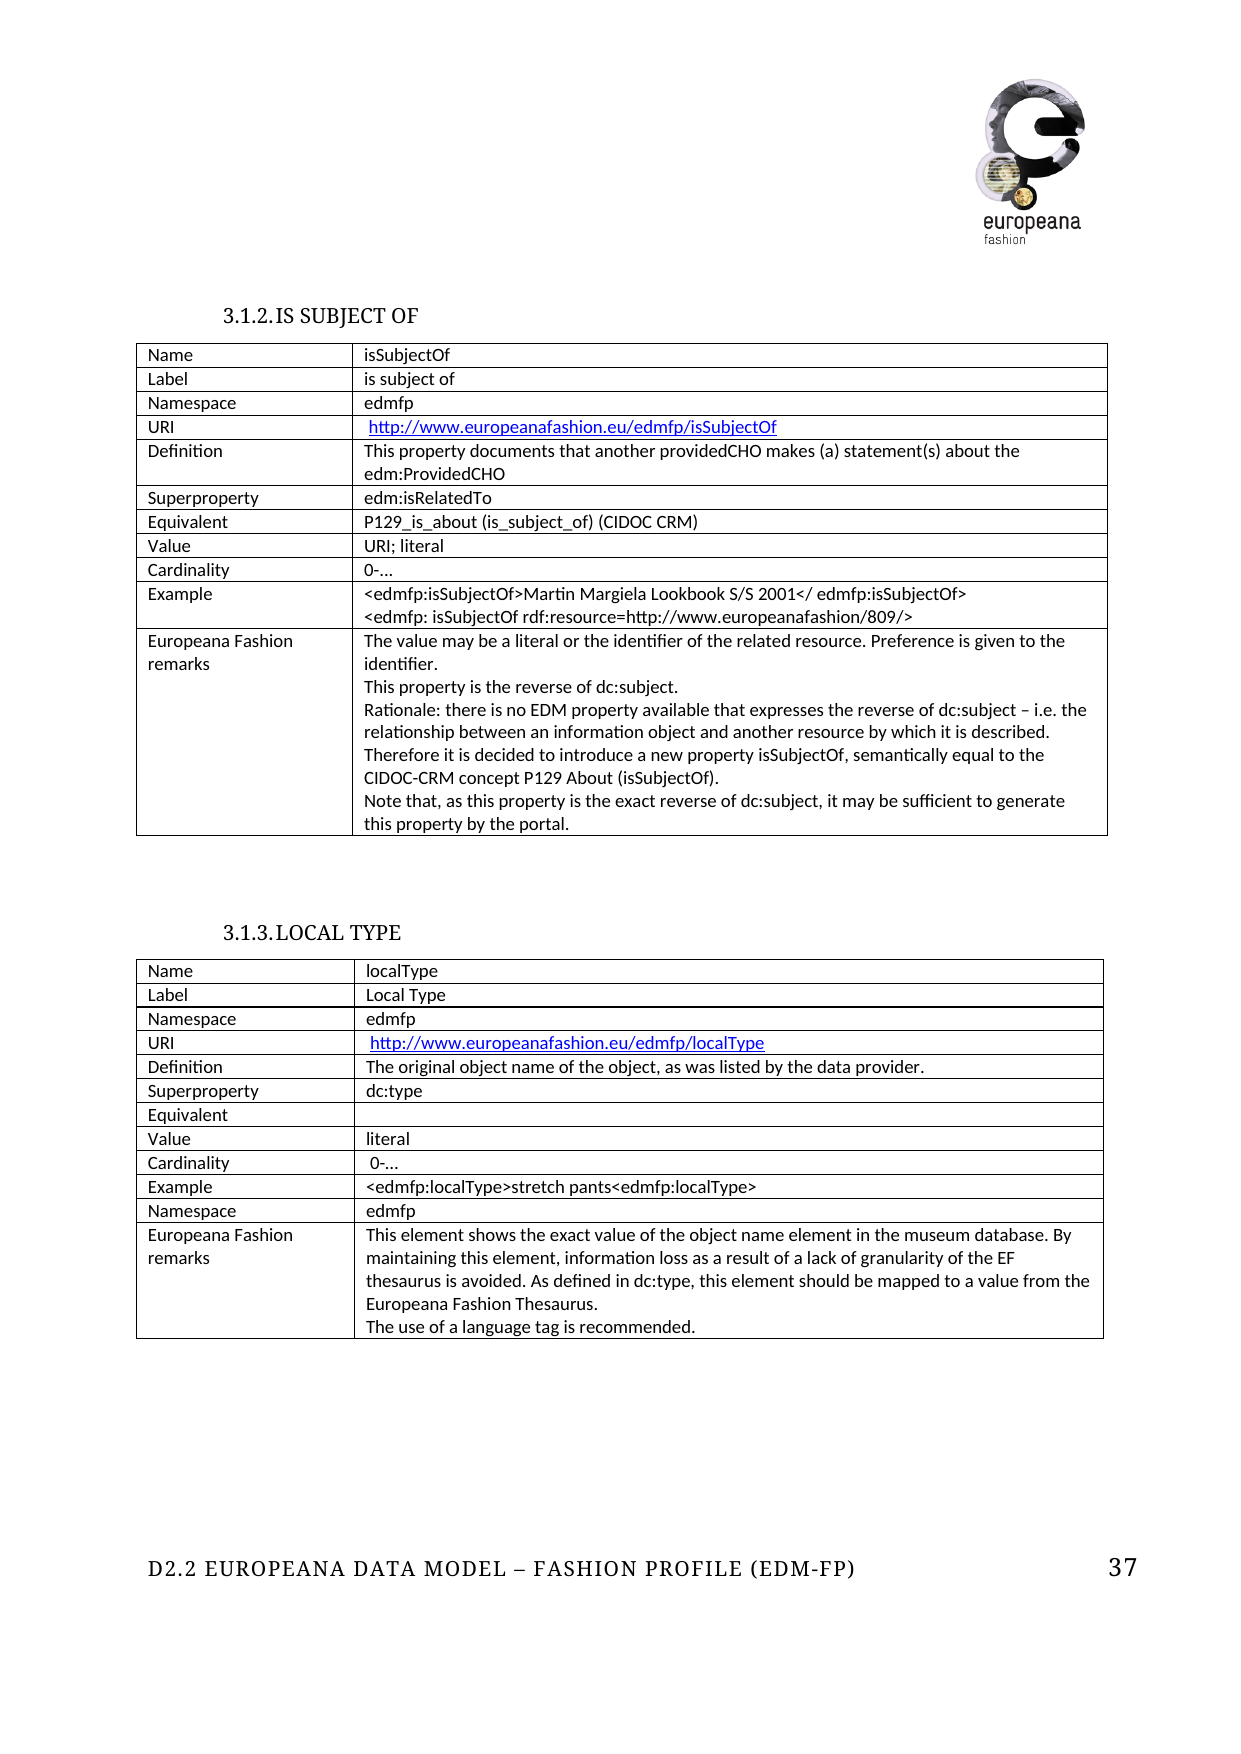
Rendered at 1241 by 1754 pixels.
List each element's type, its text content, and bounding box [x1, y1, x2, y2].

table_cell Label [137, 984, 354, 1006]
table_cell [355, 1103, 1103, 1126]
table_cell Definition [137, 1055, 354, 1078]
table_cell edmfp [355, 1199, 1103, 1222]
table_header isSubjectOf [353, 344, 1107, 367]
table_cell is subject of [353, 368, 1107, 391]
table_cell This property documents that another providedCHO makes (a) statement(s) about the edm:ProvidedCHO [353, 440, 1107, 485]
table_cell Europeana Fashion remarks [137, 1223, 354, 1338]
subtitle Is Subject Of [223, 302, 1092, 330]
table_cell This element shows the exact value of the object name element in the museum database. By maintaining this element, information loss as a result of a lack of granularity of the EF thesaurus is avoided. As defined in dc:type, this element should be mapped to a value from the Europeana Fashion Thesaurus. The use of a language tag is recommended. [355, 1223, 1103, 1338]
table_cell Example [137, 1175, 354, 1198]
table_cell Definition [137, 440, 352, 485]
table_header Name [137, 344, 352, 367]
table_header Name [137, 960, 354, 982]
table_cell edmfp [355, 1008, 1103, 1030]
table_cell Label [137, 368, 352, 391]
table_cell Value [137, 534, 352, 557]
table_cell dc:type [355, 1079, 1103, 1102]
table_cell URI [137, 1031, 354, 1054]
table_cell http://www.europeanafashion.eu/edmfp/localType [355, 1031, 1103, 1054]
table_cell P129_is_about (is_subject_of) (CIDOC CRM) [353, 510, 1107, 533]
table_cell Local Type [355, 984, 1103, 1006]
table_cell Namespace [137, 1008, 354, 1030]
table_cell 0-… [355, 1151, 1103, 1174]
table_cell literal [355, 1127, 1103, 1150]
table_cell URI; literal [353, 534, 1107, 557]
table_cell Value [137, 1127, 354, 1150]
table_cell edm:isRelatedTo [353, 486, 1107, 509]
table_cell Europeana Fashion remarks [137, 629, 352, 835]
table_cell Cardinality [137, 558, 352, 581]
table_cell The value may be a literal or the identifier of the related resource. Preference is given to the identifier. This property is the reverse of dc:subject. Rationale: there is no EDM property available that expresses the reverse of dc:subject – i.e. the relationship between an information object and another resource by which it is described. Therefore it is decided to introduce a new property isSubjectOf, semantically equal to the CIDOC-CRM concept P129 About (isSubjectOf). Note that, as this property is the exact reverse of dc:subject, it may be sufficient to generate this property by the portal. [353, 629, 1107, 835]
table_cell Superproperty [137, 1079, 354, 1102]
table_cell <edmfp:isSubjectOf>Martin Margiela Lookbook S/S 2001</ edmfp:isSubjectOf> <edmfp: isSubjectOf rdf:resource=http://www.europeanafashion/809/> [353, 582, 1107, 628]
table_cell Namespace [137, 1199, 354, 1222]
table_header localType [355, 960, 1103, 982]
table_cell Namespace [137, 392, 352, 414]
picture [967, 73, 1093, 252]
subtitle Local Type [223, 918, 1092, 946]
table_cell URI [137, 416, 352, 438]
table_cell Equivalent [137, 510, 352, 533]
table_cell http://www.europeanafashion.eu/edmfp/isSubjectOf [353, 416, 1107, 438]
table_cell 0-... [353, 558, 1107, 581]
table_cell <edmfp:localType>stretch pants<edmfp:localType> [355, 1175, 1103, 1198]
table_cell The original object name of the object, as was listed by the data provider. [355, 1055, 1103, 1078]
table_cell Equivalent [137, 1103, 354, 1126]
table_cell Cardinality [137, 1151, 354, 1174]
table_cell Example [137, 582, 352, 628]
table_cell Superproperty [137, 486, 352, 509]
table_cell edmfp [353, 392, 1107, 414]
